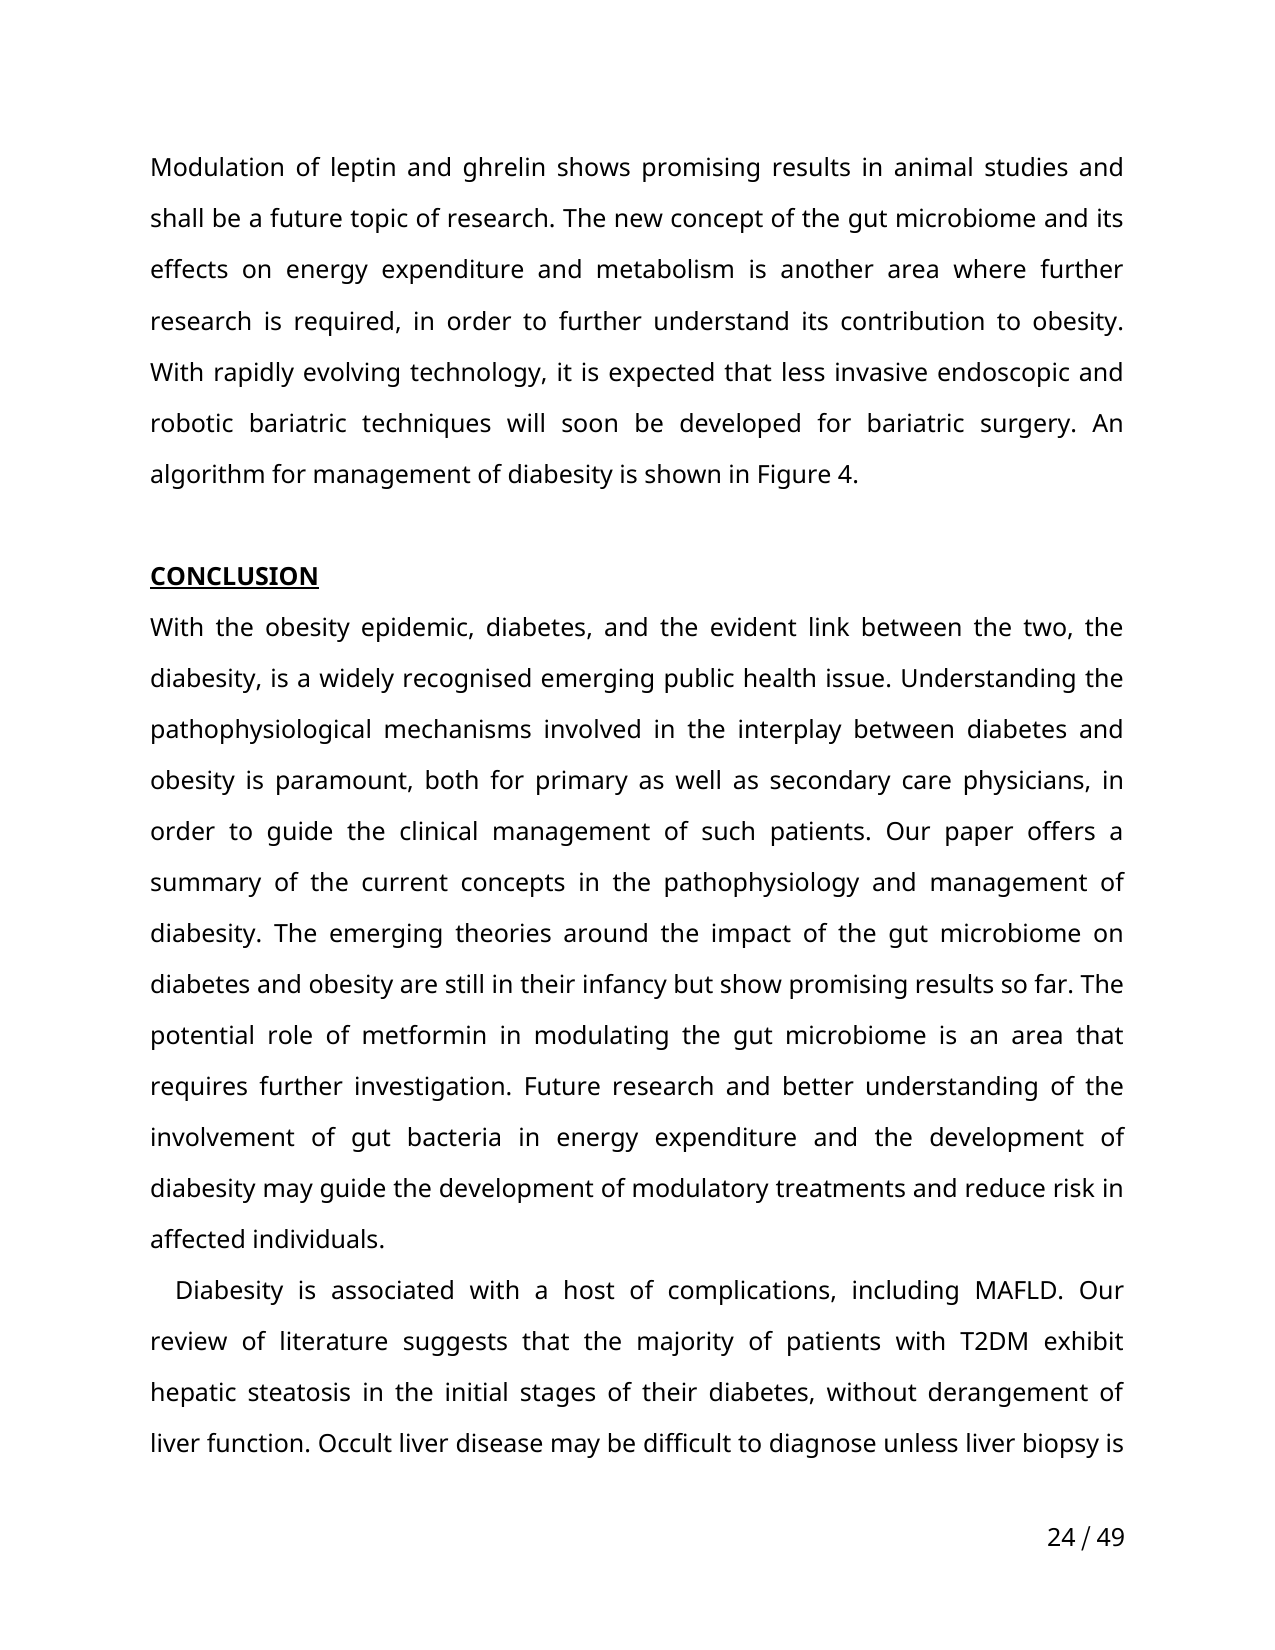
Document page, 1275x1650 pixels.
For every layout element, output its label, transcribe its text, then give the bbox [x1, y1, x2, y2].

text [150, 150, 1125, 490]
text CONCLUSION [150, 558, 1125, 592]
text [150, 1273, 1125, 1460]
text With the obesity epidemic, diabetes, and the evident link between the two, the diabesity, is a widely recognised emerging public health issue. Understanding the pathophysiological mechanisms involved in the interplay between diabetes and obesity is paramount, both for primary as well as secondary care physicians, in order to guide the clinical management of such patients. Our paper offers a summary of the current concepts in the pathophysiology and management of diabesity. The emerging theories around the impact of the gut microbiome on diabetes and obesity are still in their infancy but show promising results so far. The potential role of metformin in modulating the gut microbiome is an area that requires further investigation. Future research and better understanding of the involvement of gut bacteria in energy expenditure and the development of diabesity may guide the development of modulatory treatments and reduce risk in affected individuals. [150, 609, 1125, 1256]
